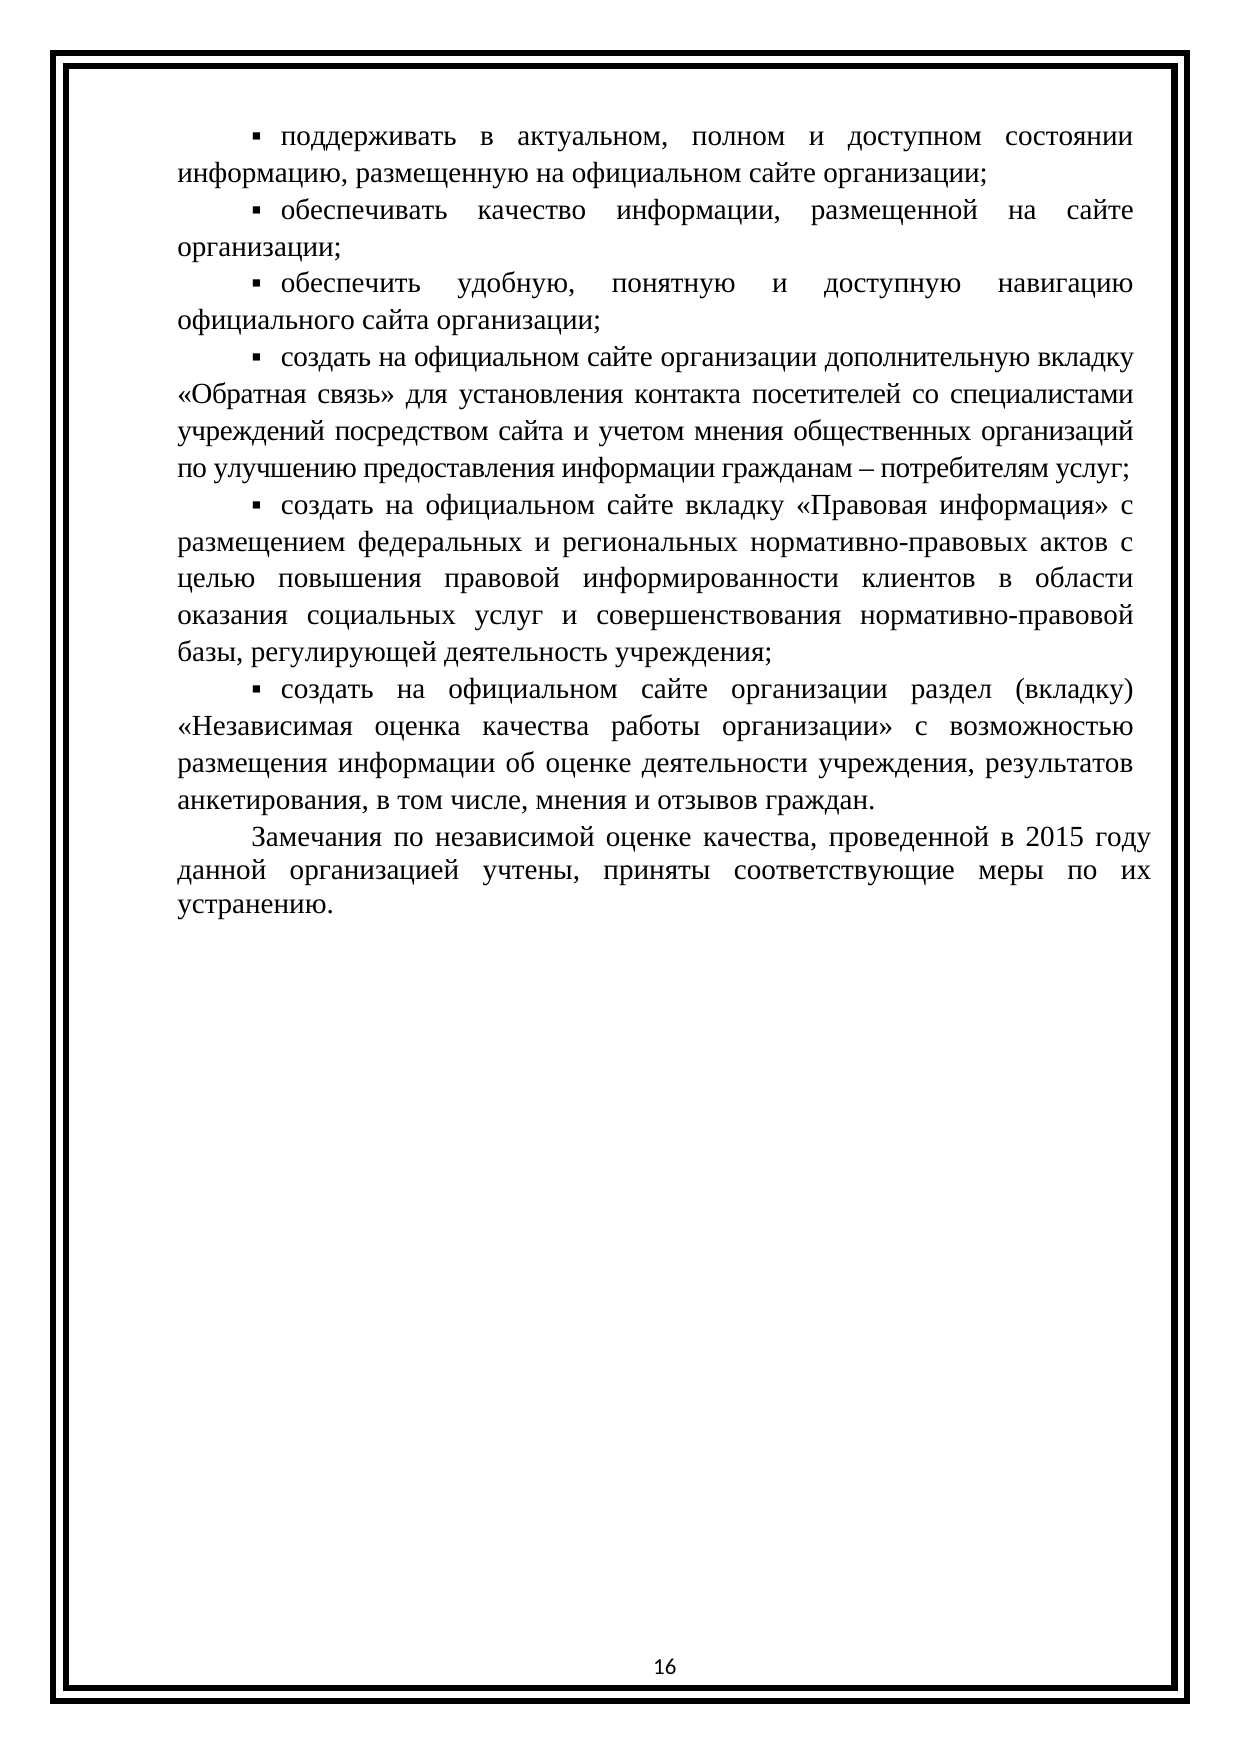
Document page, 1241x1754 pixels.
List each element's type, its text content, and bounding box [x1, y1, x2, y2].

text создать на официальном сайте организации раздел (вкладку) «Независимая оценка качества работы организации» с возможностью размещения информации об оценке деятельности учреждения, результатов анкетирования, в том числе, мнения и отзывов граждан. [177, 671, 1134, 815]
text создать на официальном сайте организации дополнительную вкладку «Обратная связь» для установления контакта посетителей со специалистами учреждений посредством сайта и учетом мнения общественных организаций по улучшению предоставления информации гражданам – потребителям услуг; [177, 339, 1134, 483]
text обеспечивать качество информации, размещенной на сайте организации; [177, 192, 1134, 262]
text создать на официальном сайте вкладку «Правовая информация» с размещением федеральных и региональных нормативно-правовых актов с целью повышения правовой информированности клиентов в области оказания социальных услуг и совершенствования нормативно-правовой базы, регулирующей деятельность учреждения; [177, 487, 1134, 668]
text обеспечить удобную, понятную и доступную навигацию официального сайта организации; [177, 266, 1134, 336]
list Замечания по независимой оценке качества, проведенной в 2015 году данной организацией учтены, приняты соответствующие меры по их устранению. [177, 819, 1152, 919]
text поддерживать в актуальном, полном и доступном состоянии информацию, размещенную на официальном сайте организации; [177, 118, 1134, 188]
